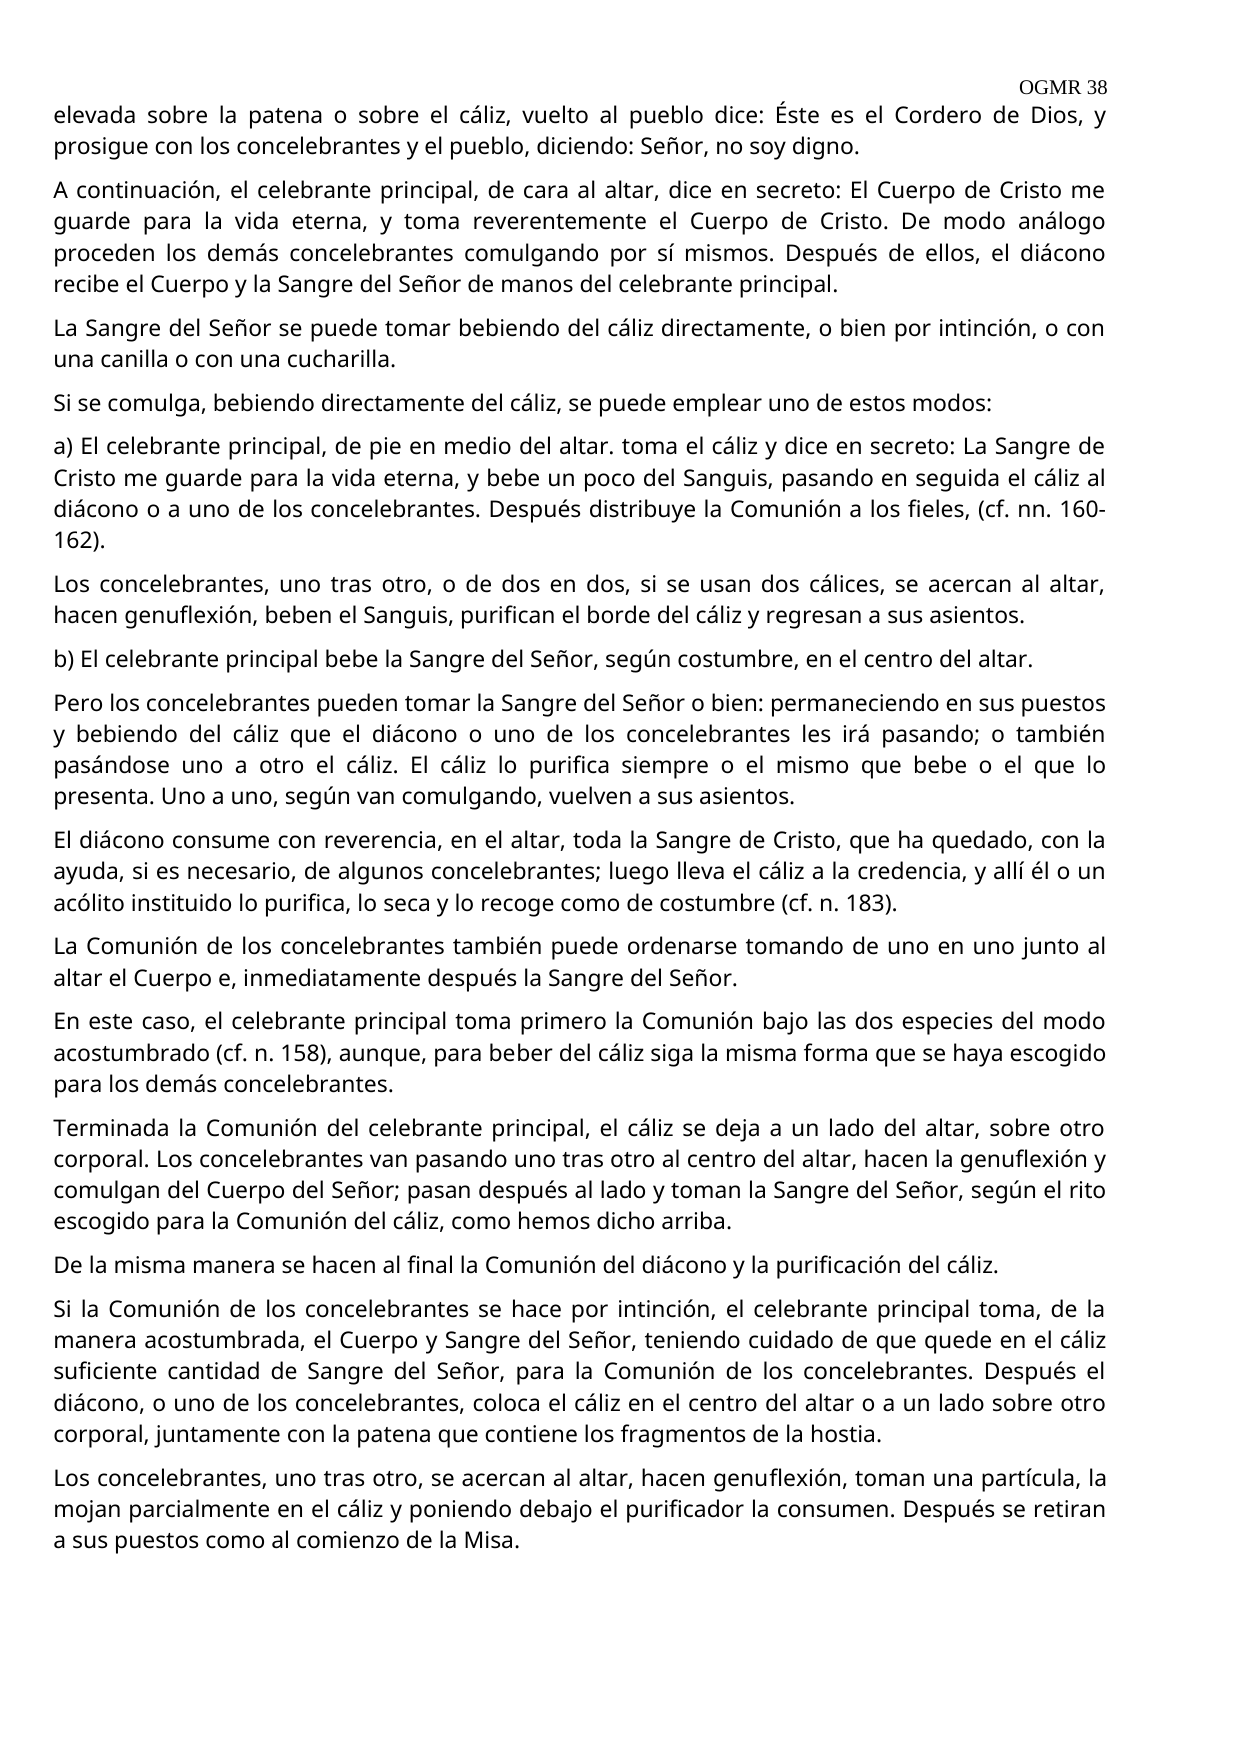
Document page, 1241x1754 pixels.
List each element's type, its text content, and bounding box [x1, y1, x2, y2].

text En este caso, el celebrante principal toma primero bajo las dos especies del modo acostumbrado (cf. n. 158), aunque, para beber del cáliz siga la misma forma que se haya escogido para los demás concelebrantes. [53, 1005, 1107, 1099]
text La Sangre del Señor se puede tomar bebiendo del cáliz directamente, o bien por intinción, o con una canilla o con una cucharilla. [53, 312, 1107, 374]
text Terminada la Comunión del celebrante principal, el cáliz se deja a un lado del altar, sobre otro corporal. Los concelebrantes van pasando uno tras otro al centro del altar, hacen la genuflexión y comulgan del Cuerpo del Señor; pasan después al lado y toman la Sangre del Señor, según el rito escogido para la Comunión del cáliz, como hemos dicho arriba. [53, 1112, 1107, 1237]
text Si la Comunión de los concelebrantes se hace por intinción, el celebrante principal toma, de la manera acostumbrada, el Cuerpo y Sangre del Señor, teniendo cuidado de que quede en el cáliz suficiente cantidad de Sangre del Señor, para la Comunión de los concelebrantes. Después el diácono, o uno de los concelebrantes, coloca el cáliz en el centro del altar o a un lado sobre otro corporal, juntamente con la patena que contiene los fragmentos de la hostia. [53, 1293, 1107, 1449]
text Pero los concelebrantes pueden tomar del Señor o bien: permaneciendo en sus puestos y bebiendo del cáliz que el diácono o uno de los concelebrantes les irá pasando; o también pasándose uno a otro el cáliz. El cáliz lo purifica siempre o el mismo que bebe o el que lo presenta. Uno a uno, según van comulgando, vuelven a sus asientos. [53, 687, 1107, 812]
text A continuación, el celebrante principal, de cara al altar, dice en secreto: El Cuerpo de Cristo me guarde para la vida eterna, y toma reverentemente el Cuerpo de Cristo. De modo análogo proceden los demás concelebrantes comulgando por sí mismos. Después de ellos, el diácono recibe el Cuerpo y del Señor de manos del celebrante principal. [53, 174, 1107, 299]
text Los concelebrantes, uno tras otro, se acercan al altar, hacen genuflexión, toman una partícula, la mojan parcialmente en el cáliz y poniendo debajo el purificador la consumen. Después se retiran a sus puestos como al comienzo de [53, 1462, 1107, 1555]
text de los concelebrantes también puede ordenarse tomando de uno en uno junto al altar el Cuerpo e, inmediatamente después del Señor. [53, 930, 1107, 993]
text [53, 99, 1107, 162]
text El diácono consume con reverencia, en el altar, toda de Cristo, que ha quedado, con la ayuda, si es necesario, de algunos concelebrantes; luego lleva el cáliz a la credencia, y allí él o un acólito instituido lo purifica, lo seca y lo recoge como de costumbre (cf. n. 183). [53, 824, 1107, 918]
text Los concelebrantes, uno tras otro, o de dos en dos, si se usan dos cálices, se acercan al altar, hacen genuflexión, beben el Sanguis, purifican el borde del cáliz y regresan a sus asientos. [53, 568, 1107, 630]
text b) El celebrante principal bebe del Señor, según costumbre, en el centro del altar. [53, 643, 1107, 674]
text Si se comulga, bebiendo directamente del cáliz, se puede emplear uno de estos modos: [53, 387, 1107, 418]
text a) El celebrante principal, de pie en medio del altar. toma el cáliz y dice en secreto: de Cristo me guarde para la vida eterna, y bebe un poco del Sanguis, pasando en seguida el cáliz al diácono o a uno de los concelebrantes. Después distribuye a los fieles, (cf. nn. 160-162). [53, 430, 1107, 555]
text De la misma manera se hacen al final del diácono y la purificación del cáliz. [53, 1249, 1107, 1280]
